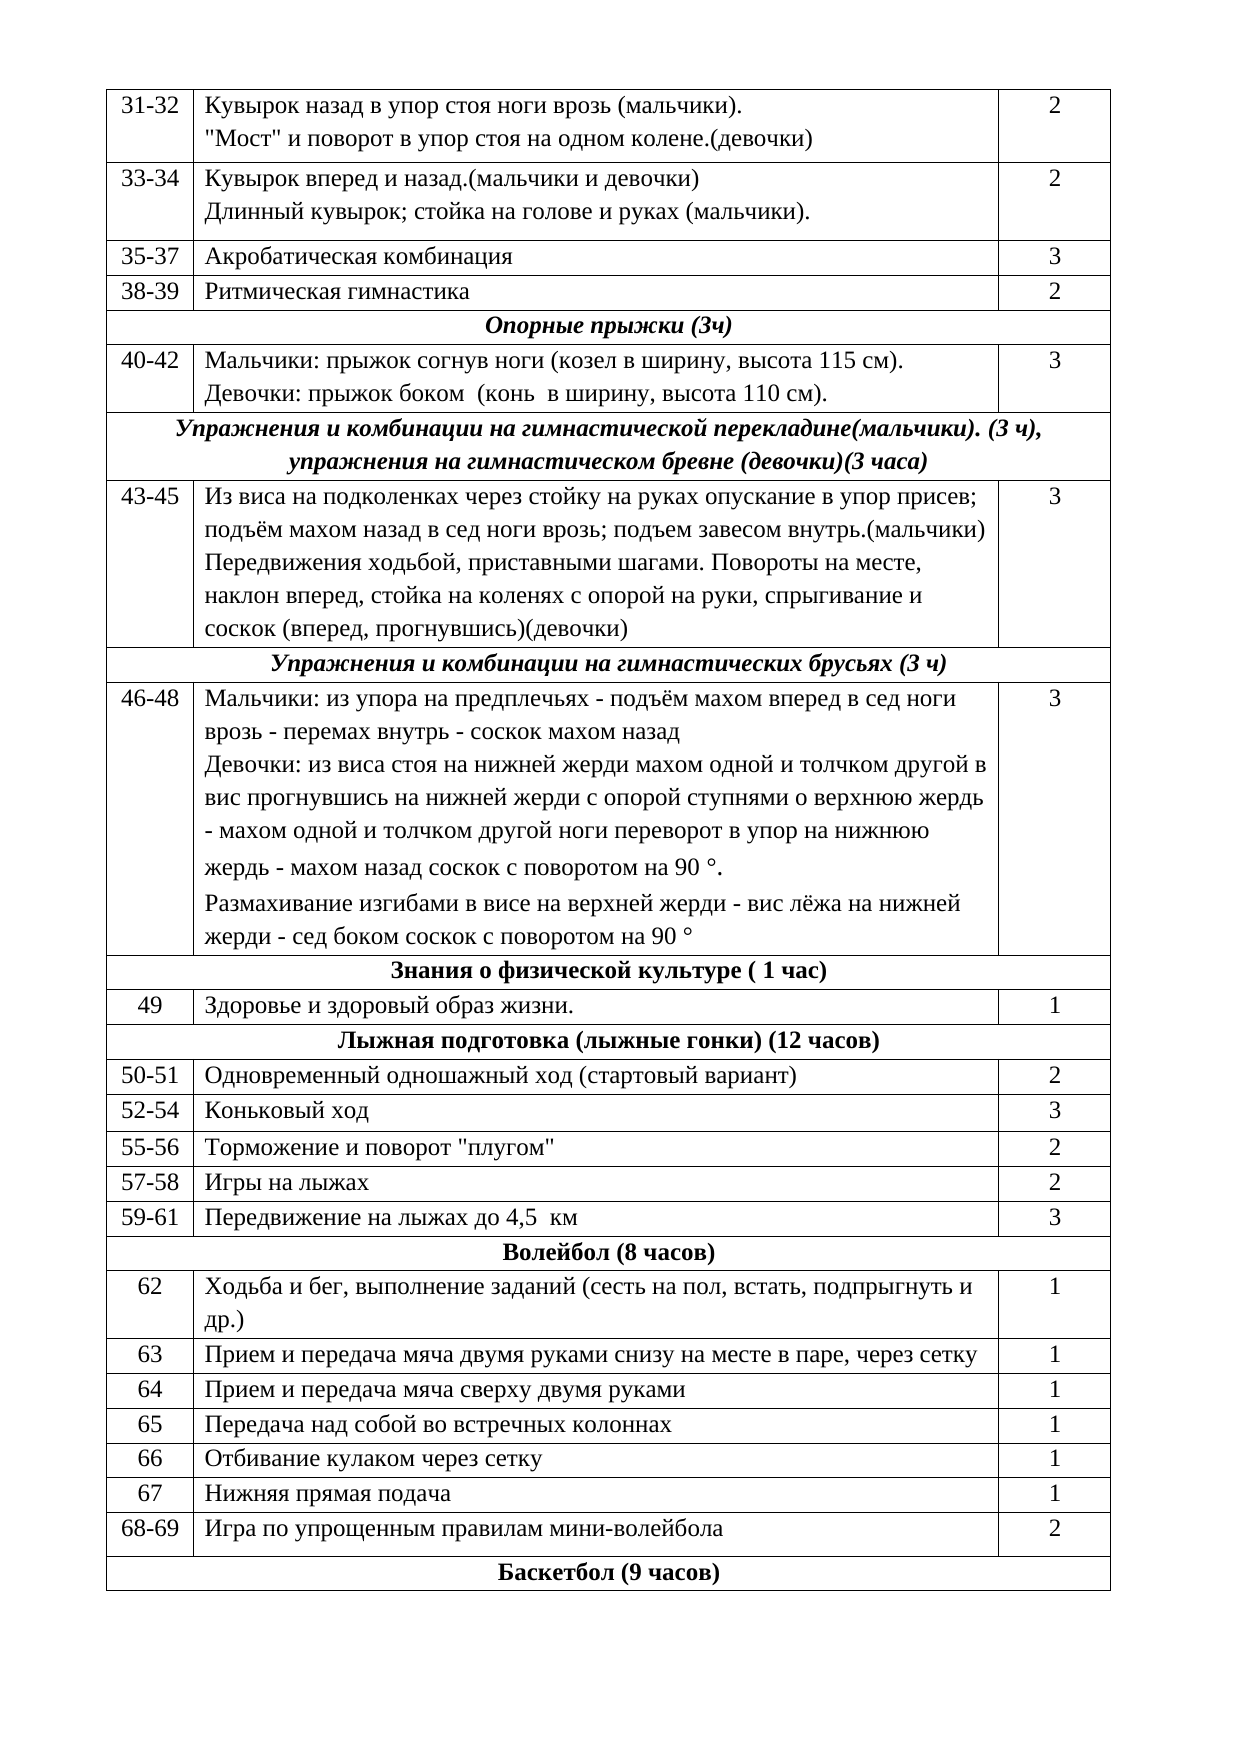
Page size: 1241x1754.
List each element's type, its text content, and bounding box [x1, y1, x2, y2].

table_cell 62 [107, 1271, 193, 1338]
table_cell 66 [107, 1444, 193, 1477]
table_cell 1 [999, 1271, 1110, 1338]
table_cell 1 [999, 1478, 1110, 1512]
table_cell Из виса на подколенках через стойку на руках опускание в упор присев; подъём махом назад в сед ноги врозь; подъем завесом внутрь.(мальчики) Передвижения ходьбой, приставными шагами. Повороты на месте, наклон вперед, стойка на коленях с опорой на руки, спрыгивание и соскок (вперед, прогнувшись)(девочки) [194, 481, 998, 647]
table_cell 3 [999, 345, 1110, 412]
table_cell Баскетбол (9 часов) [107, 1557, 1110, 1590]
table_cell 40-42 [107, 345, 193, 412]
table_cell Мальчики: прыжок согнув ноги (козел в ширину, высота 115 см). Девочки: прыжок боком (конь в ширину, высота 110 см). [194, 345, 998, 412]
table_cell 38-39 [107, 276, 193, 309]
table_cell Игры на лыжах [194, 1167, 998, 1201]
table_cell 1 [999, 1374, 1110, 1408]
table_cell 46-48 [107, 683, 193, 954]
table_cell Прием и передача мяча сверху двумя руками [194, 1374, 998, 1408]
table_cell Игра по упрощенным правилам мини-волейбола [194, 1513, 998, 1556]
table_cell Акробатическая комбинация [194, 241, 998, 275]
table_cell 3 [999, 481, 1110, 647]
table_cell Коньковый ход [194, 1095, 998, 1131]
table_cell 49 [107, 990, 193, 1024]
table_cell 1 [999, 1409, 1110, 1442]
table_cell 68-69 [107, 1513, 193, 1556]
table_cell 2 [999, 1513, 1110, 1556]
table_cell 33-34 [107, 163, 193, 240]
table_cell 2 [999, 1167, 1110, 1201]
table_cell Упражнения и комбинации на гимнастических брусьях (3 ч) [107, 648, 1110, 682]
table_cell 55-56 [107, 1132, 193, 1166]
table_cell 3 [999, 1202, 1110, 1236]
table_cell Ритмическая гимнастика [194, 276, 998, 309]
table_cell 59-61 [107, 1202, 193, 1236]
table_cell 3 [999, 1095, 1110, 1131]
table_cell 2 [999, 163, 1110, 240]
table_cell Кувырок вперед и назад.(мальчики и девочки) Длинный кувырок; стойка на голове и руках (мальчики). [194, 163, 998, 240]
table_cell Упражнения и комбинации на гимнастической перекладине(мальчики). (3 ч), упражнения на гимнастическом бревне (девочки)(3 часа) [107, 413, 1110, 480]
table_cell 1 [999, 1339, 1110, 1373]
table_cell 2 [999, 90, 1110, 162]
table_cell Кувырок назад в упор стоя ноги врозь (мальчики). "Мост" и поворот в упор стоя на одном колене.(девочки) [194, 90, 998, 162]
table_cell Знания о физической культуре ( 1 час) [107, 956, 1110, 989]
table_cell 63 [107, 1339, 193, 1373]
table_cell 52-54 [107, 1095, 193, 1131]
table_cell 35-37 [107, 241, 193, 275]
table_cell 2 [999, 276, 1110, 309]
table_cell Опорные прыжки (3ч) [107, 311, 1110, 344]
table_cell 65 [107, 1409, 193, 1442]
table_cell Торможение и поворот "плугом" [194, 1132, 998, 1166]
table_cell 31-32 [107, 90, 193, 162]
table_cell 64 [107, 1374, 193, 1408]
table_cell Волейбол (8 часов) [107, 1237, 1110, 1270]
table_cell 43-45 [107, 481, 193, 647]
table_cell Мальчики: из упора на предплечьях - подъём махом вперед в сед ноги врозь - перемах внутрь - соскок махом назад Девочки: из виса стоя на нижней жерди махом одной и толчком другой в вис прогнувшись на нижней жерди с опорой ступнями о верхнюю жердь - махом одной и толчком другой ноги переворот в упор на нижнюю жердь - махом назад соскок с поворотом на 90 °. Размахивание изгибами в висе на верхней жерди - вис лёжа на нижней жерди - сед боком соскок с поворотом на 90 ° [194, 683, 998, 954]
table_cell 1 [999, 1444, 1110, 1477]
table_cell 3 [999, 683, 1110, 954]
table_cell Здоровье и здоровый образ жизни. [194, 990, 998, 1024]
table_cell Передача над собой во встречных колоннах [194, 1409, 998, 1442]
table_cell 2 [999, 1132, 1110, 1166]
table_cell 3 [999, 241, 1110, 275]
table_cell Ходьба и бег, выполнение заданий (сесть на пол, встать, подпрыгнуть и др.) [194, 1271, 998, 1338]
table_cell Лыжная подготовка (лыжные гонки) (12 часов) [107, 1025, 1110, 1059]
table_cell Передвижение на лыжах до 4,5 км [194, 1202, 998, 1236]
table_cell Нижняя прямая подача [194, 1478, 998, 1512]
table_cell Прием и передача мяча двумя руками снизу на месте в паре, через сетку [194, 1339, 998, 1373]
table_cell 2 [999, 1060, 1110, 1094]
table_cell Отбивание кулаком через сетку [194, 1444, 998, 1477]
table_cell Одновременный одношажный ход (стартовый вариант) [194, 1060, 998, 1094]
table_cell 1 [999, 990, 1110, 1024]
table_cell 67 [107, 1478, 193, 1512]
table_cell 57-58 [107, 1167, 193, 1201]
table_cell 50-51 [107, 1060, 193, 1094]
